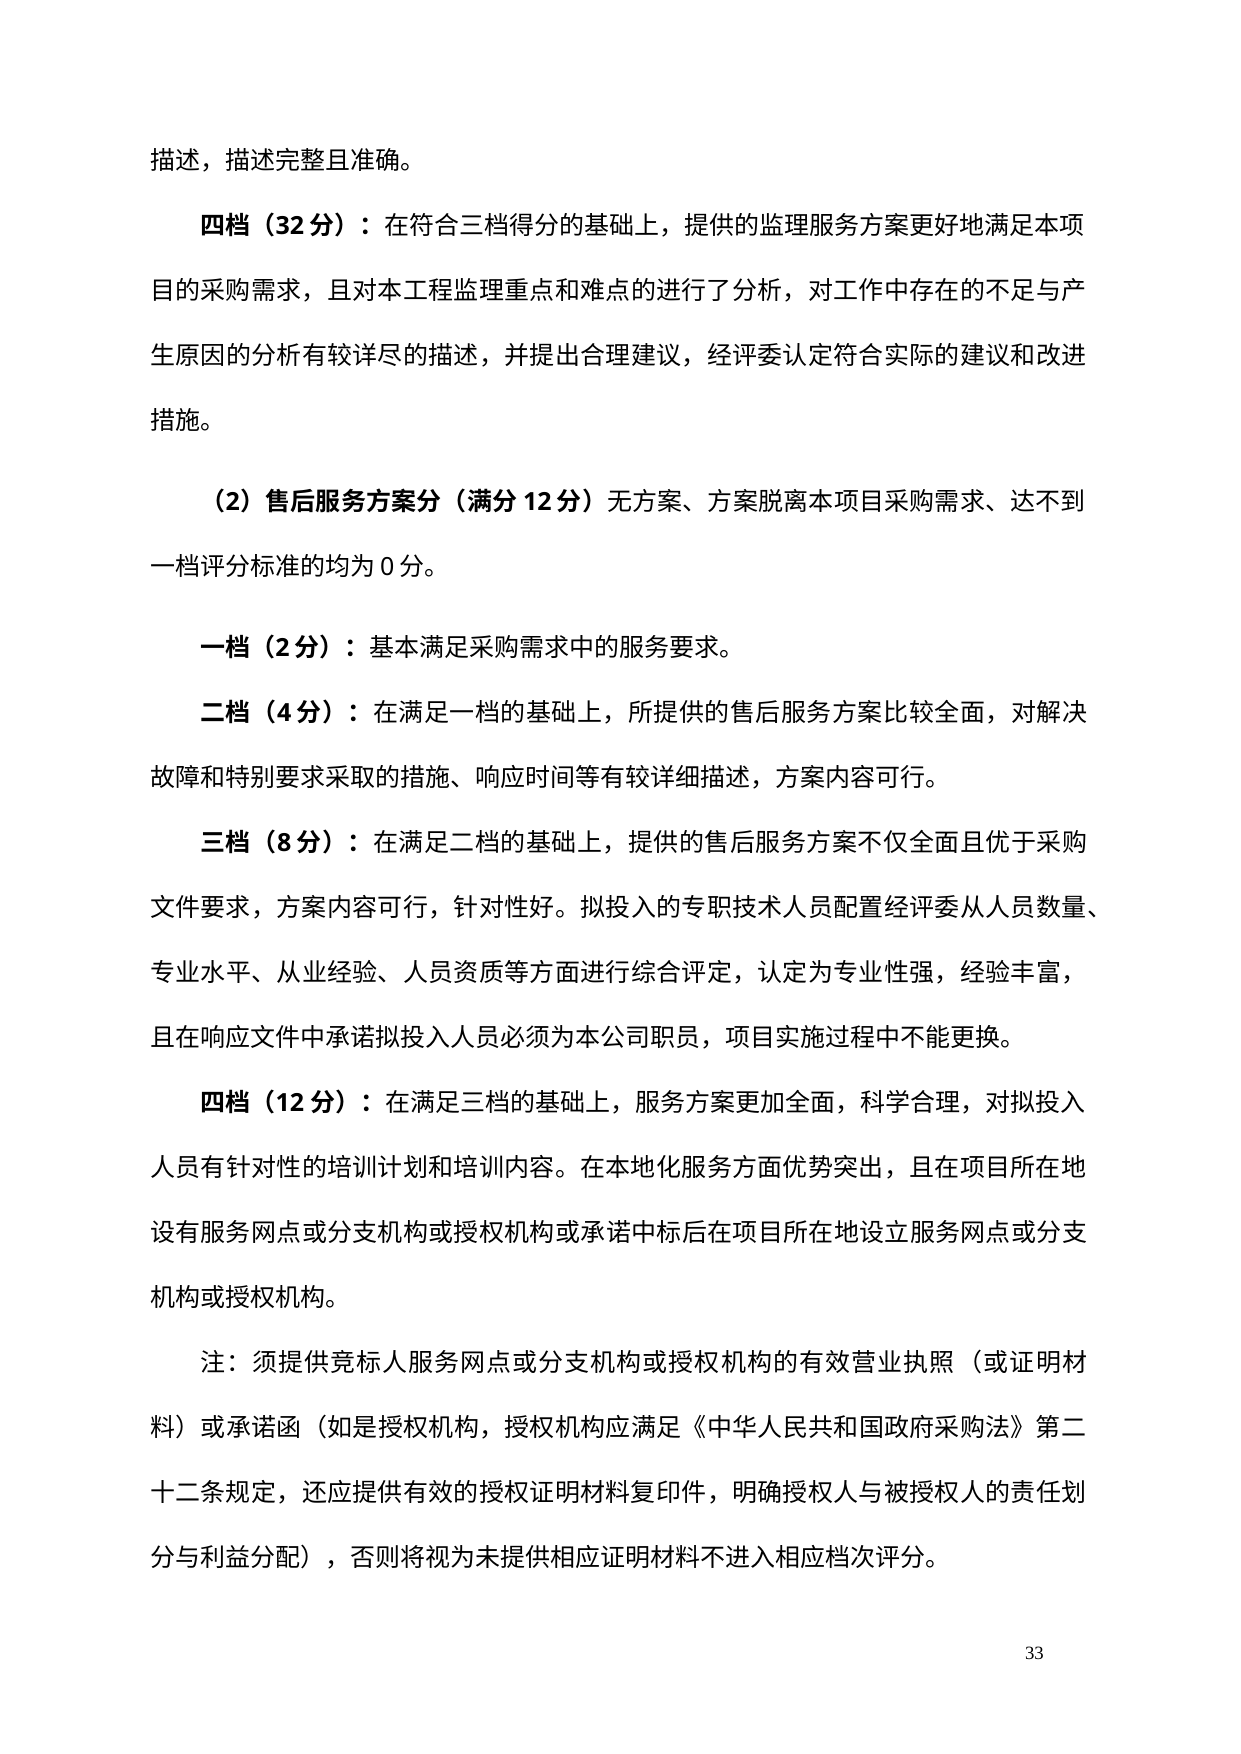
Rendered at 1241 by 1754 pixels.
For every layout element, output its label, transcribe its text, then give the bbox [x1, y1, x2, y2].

text 三档（8分）：在满足二档的基础上，提供的售后服务方案不仅全面且优于采购文件要求，方案内容可行，针对性好。拟投入的专职技术人员配置经评委从人员数量、专业水平、从业经验、人员资质等方面进行综合评定，认定为专业性强，经验丰富，且在响应文件中承诺拟投入人员必须为本公司职员，项目实施过程中不能更换。 [150, 808, 1087, 1068]
text 一档（2分）：基本满足采购需求中的服务要求。 [150, 613, 1087, 678]
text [150, 126, 1087, 191]
text 四档（12 分）：在满足三档的基础上，服务方案更加全面，科学合理，对拟投入人员有针对性的培训计划和培训内容。在本地化服务方面优势突出，且在项目所在地设有服务网点或分支机构或授权机构或承诺中标后在项目所在地设立服务网点或分支机构或授权机构。 [150, 1068, 1087, 1328]
text （2）售后服务方案分（满分12分）无方案、方案脱离本项目采购需求、达不到一档评分标准的均为0分。 [150, 467, 1087, 597]
text 注：须提供竞标人服务网点或分支机构或授权机构的有效营业执照（或证明材料）或承诺函（如是授权机构，授权机构应满足《中华人民共和国政府采购法》第二十二条规定，还应提供有效的授权证明材料复印件，明确授权人与被授权人的责任划分与利益分配），否则将视为未提供相应证明材料不进入相应档次评分。 [150, 1328, 1087, 1588]
text 四档（32分）：在符合三档得分的基础上，提供的监理服务方案更好地满足本项目的采购需求，且对本工程监理重点和难点的进行了分析，对工作中存在的不足与产生原因的分析有较详尽的描述，并提出合理建议，经评委认定符合实际的建议和改进措施。 [150, 191, 1087, 451]
text 二档（4分）：在满足一档的基础上，所提供的售后服务方案比较全面，对解决故障和特别要求采取的措施、响应时间等有较详细描述，方案内容可行。 [150, 678, 1087, 808]
